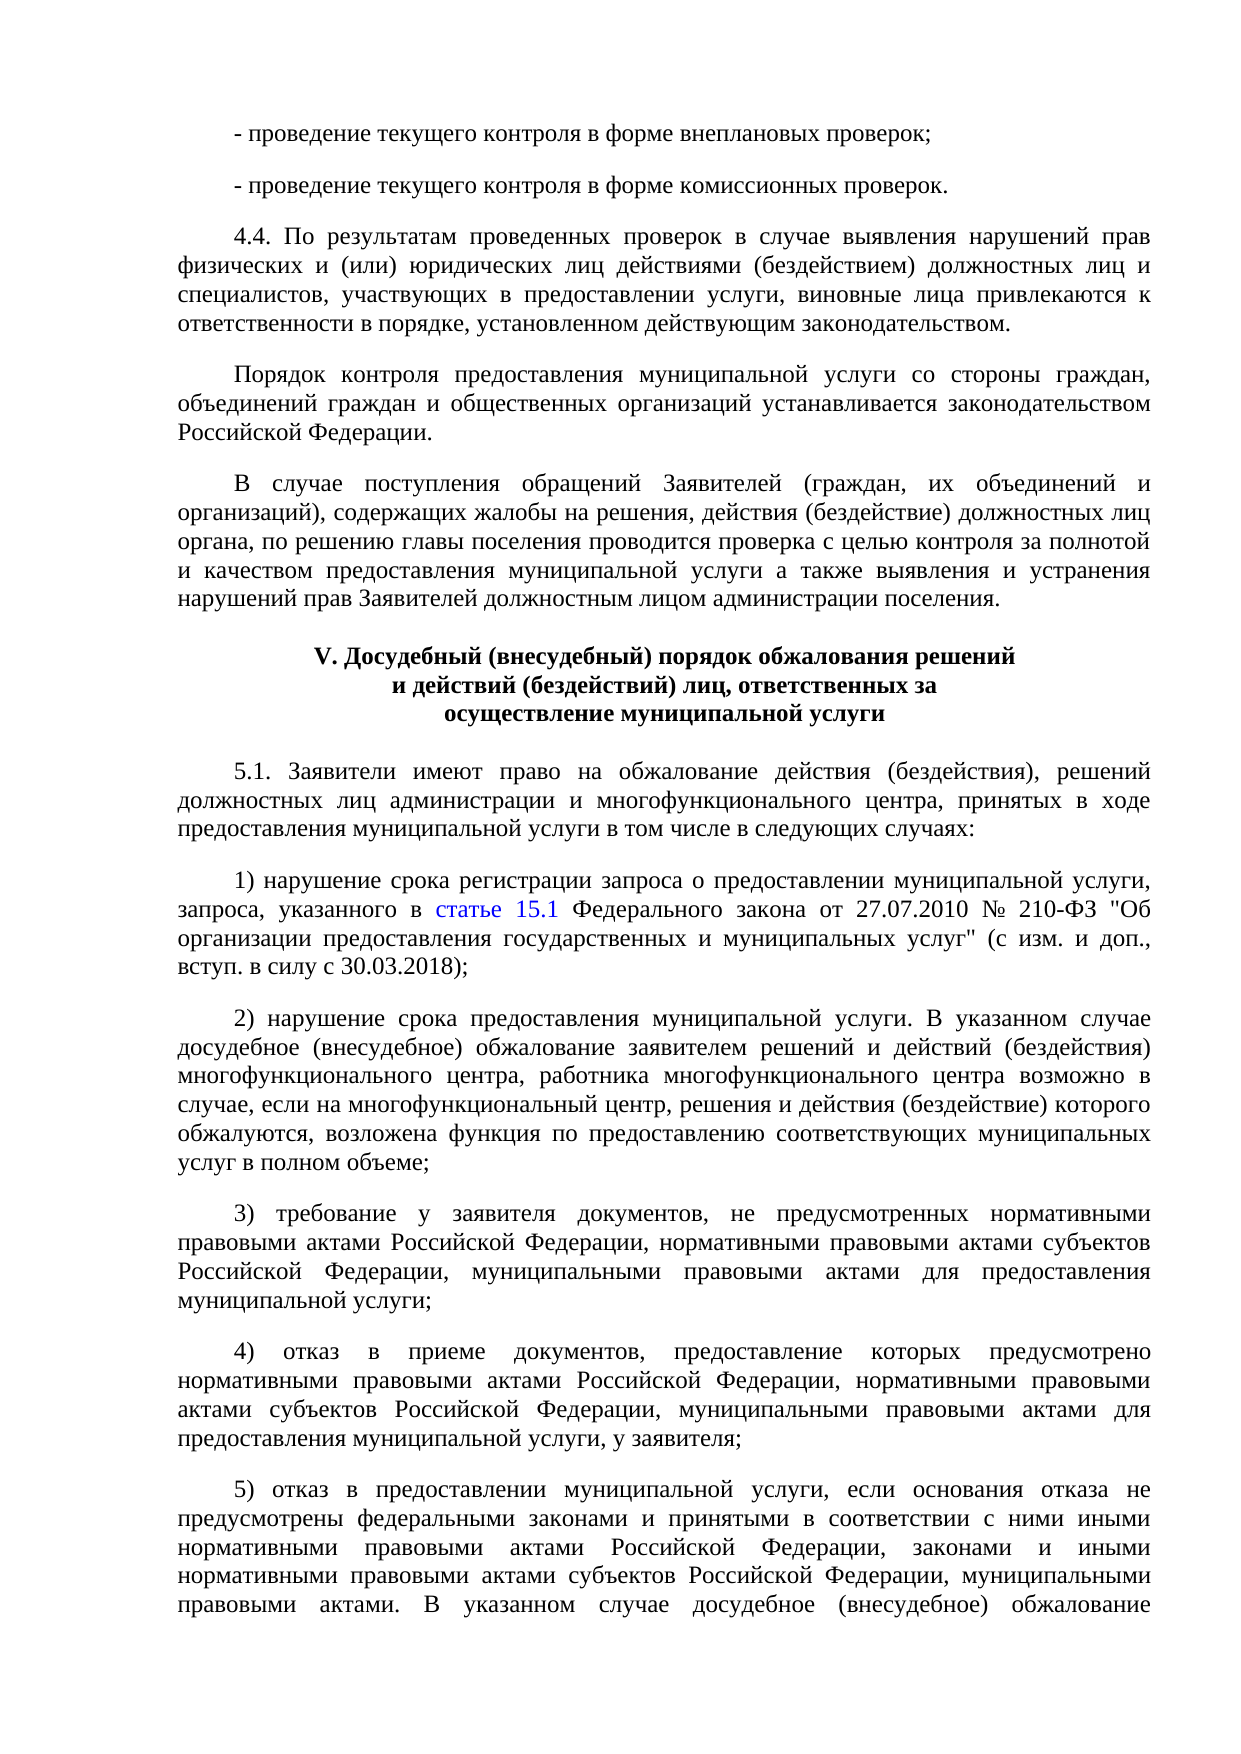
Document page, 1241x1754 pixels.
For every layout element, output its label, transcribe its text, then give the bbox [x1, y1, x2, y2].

text 1) нарушение срока регистрации запроса о предоставлении муниципальной услуги, запроса, указанного в статье 15.1 Федерального закона от 27.07.2010 № 210-ФЗ "Об организации предоставления государственных и муниципальных услуг" (с изм. и доп., вступ. в силу с 30.03.2018); [177, 865, 1152, 980]
text Порядок контроля предоставления муниципальной услуги со стороны граждан, объединений граждан и общественных организаций устанавливается законодательством Российской Федерации. [177, 359, 1152, 446]
title и действий (бездействий) лиц, ответственных за [177, 670, 1152, 698]
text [177, 1474, 1152, 1618]
text 5.1. Заявители имеют право на обжалование действия (бездействия), решений должностных лиц администрации и многофункционального центра, принятых в ходе предоставления муниципальной услуги в том числе в следующих случаях: [177, 756, 1152, 842]
text 4.4. По результатам проведенных проверок в случае выявления нарушений прав физических и (или) юридических лиц действиями (бездействием) должностных лиц и специалистов, участвующих в предоставлении услуги, виновные лица привлекаются к ответственности в порядке, установленном действующим законодательством. [177, 221, 1152, 336]
text 4) отказ в приеме документов, предоставление которых предусмотрено нормативными правовыми актами Российской Федерации, нормативными правовыми актами субъектов Российской Федерации, муниципальными правовыми актами для предоставления муниципальной услуги, у заявителя; [177, 1336, 1152, 1451]
text 2) нарушение срока предоставления муниципальной услуги. В указанном случае досудебное (внесудебное) обжалование заявителем решений и действий (бездействия) многофункционального центра, работника многофункционального центра возможно в случае, если на многофункциональный центр, решения и действия (бездействие) которого обжалуются, возложена функция по предоставлению соответствующих муниципальных услуг в полном объеме; [177, 1003, 1152, 1176]
title осуществление муниципальной услуги [177, 698, 1152, 727]
text 3) требование у заявителя документов, не предусмотренных нормативными правовыми актами Российской Федерации, нормативными правовыми актами субъектов Российской Федерации, муниципальными правовыми актами для предоставления муниципальной услуги; [177, 1198, 1152, 1313]
text В случае поступления обращений Заявителей (граждан, их объединений и организаций), содержащих жалобы на решения, действия (бездействие) должностных лиц органа, по решению главы поселения проводится проверка с целью контроля за полнотой и качеством предоставления муниципальной услуги а также выявления и устранения нарушений прав Заявителей должностным лицом администрации поселения. [177, 468, 1152, 612]
text - проведение текущего контроля в форме комиссионных проверок. [177, 170, 1152, 198]
title V. Досудебный (внесудебный) порядок обжалования решений [177, 641, 1152, 670]
text - проведение текущего контроля в форме внеплановых проверок; [177, 118, 1152, 147]
